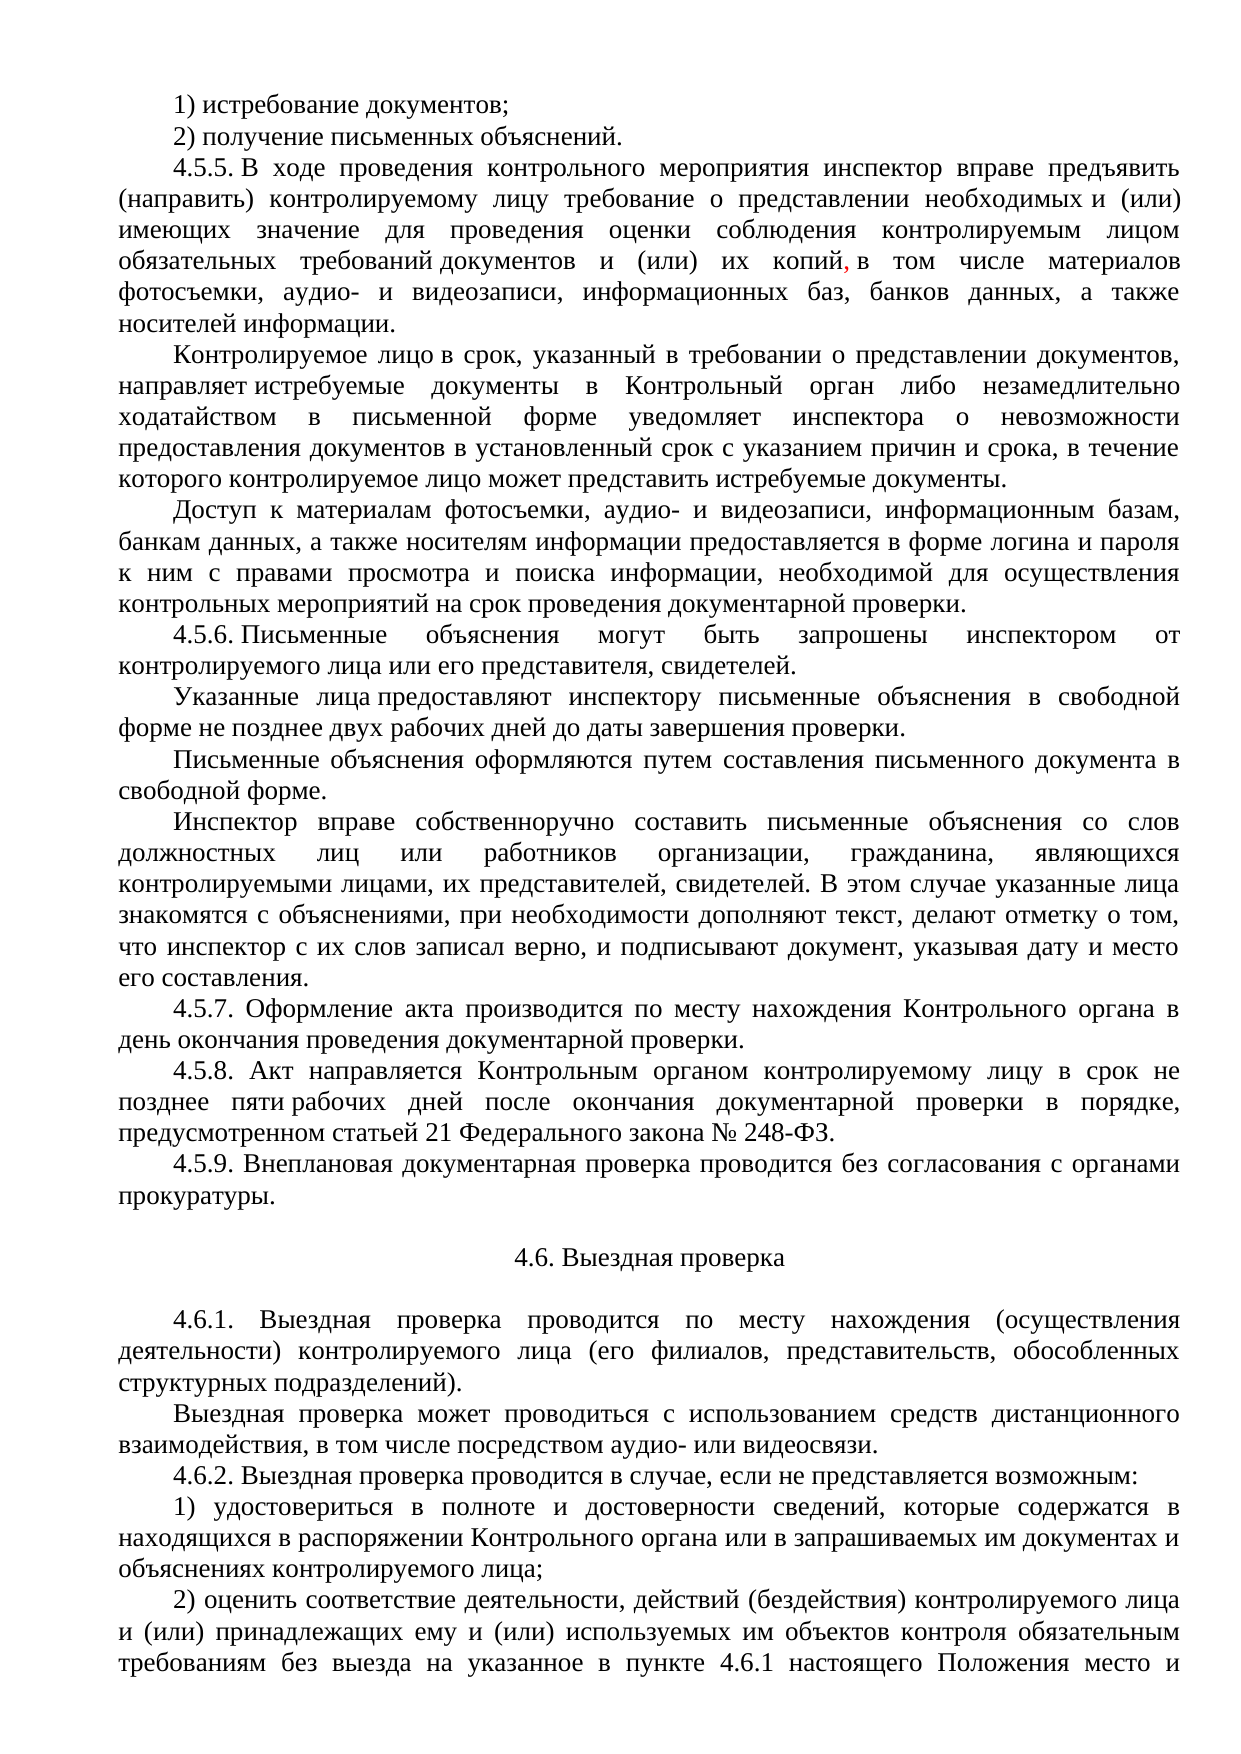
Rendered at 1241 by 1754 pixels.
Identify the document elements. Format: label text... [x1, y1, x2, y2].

text Выездная проверка может проводиться с использованием средств дистанционного взаимодействия, в том числе посредством аудио- или видеосвязи. [118, 1397, 1181, 1459]
text Инспектор вправе собственноручно составить письменные объяснения со слов должностных лиц или работников организации, гражданина, являющихся контролируемыми лицами, их представителей, свидетелей. В этом случае указанные лица знакомятся с объяснениями, при необходимости дополняют текст, делают отметку о том, что инспектор с их слов записал верно, и подписывают документ, указывая дату и место его составления. [118, 805, 1181, 992]
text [118, 1584, 1181, 1677]
text 4.6.1. Выездная проверка проводится по месту нахождения (осуществления деятельности) контролируемого лица (его филиалов, представительств, обособленных структурных подразделений). [118, 1303, 1181, 1397]
text 4.5.6. Письменные объяснения могут быть запрошены инспектором от контролируемого лица или его представителя, свидетелей. [118, 618, 1181, 680]
text 4.6. Выездная проверка [118, 1241, 1181, 1272]
text 4.5.5. В ходе проведения контрольного мероприятия инспектор вправе предъявить (направить) контролируемому лицу требование о представлении необходимых и (или) имеющих значение для проведения оценки соблюдения контролируемым лицом обязательных требований документов и (или) их копий, в том числе материалов фотосъемки, аудио- и видеозаписи, информационных баз, банков данных, а также носителей информации. [118, 151, 1181, 338]
text 4.6.2. Выездная проверка проводится в случае, если не представляется возможным: [118, 1459, 1181, 1490]
text 4.5.7. Оформление акта производится по месту нахождения Контрольного органа в день окончания проведения документарной проверки. [118, 992, 1181, 1054]
text Указанные лица предоставляют инспектору письменные объяснения в свободной форме не позднее двух рабочих дней до даты завершения проверки. [118, 680, 1181, 743]
text 1) истребование документов; [118, 89, 1181, 120]
text Доступ к материалам фотосъемки, аудио- и видеозаписи, информационным базам, банкам данных, а также носителям информации предоставляется в форме логина и пароля к ним с правами просмотра и поиска информации, необходимой для осуществления контрольных мероприятий на срок проведения документарной проверки. [118, 493, 1181, 618]
text Письменные объяснения оформляются путем составления письменного документа в свободной форме. [118, 743, 1181, 805]
text 1) удостовериться в полноте и достоверности сведений, которые содержатся в находящихся в распоряжении Контрольного органа или в запрашиваемых им документах и объяснениях контролируемого лица; [118, 1490, 1181, 1584]
text 4.5.8. Акт направляется Контрольным органом контролируемому лицу в срок не позднее пяти рабочих дней после окончания документарной проверки в порядке, предусмотренном статьей 21 Федерального закона № 248-ФЗ. [118, 1054, 1181, 1148]
text 2) получение письменных объяснений. [118, 120, 1181, 151]
text Контролируемое лицо в срок, указанный в требовании о представлении документов, направляет истребуемые документы в Контрольный орган либо незамедлительно ходатайством в письменной форме уведомляет инспектора о невозможности предоставления документов в установленный срок с указанием причин и срока, в течение которого контролируемое лицо может представить истребуемые документы. [118, 338, 1181, 493]
text 4.5.9. Внеплановая документарная проверка проводится без согласования с органами прокуратуры. [118, 1148, 1181, 1210]
